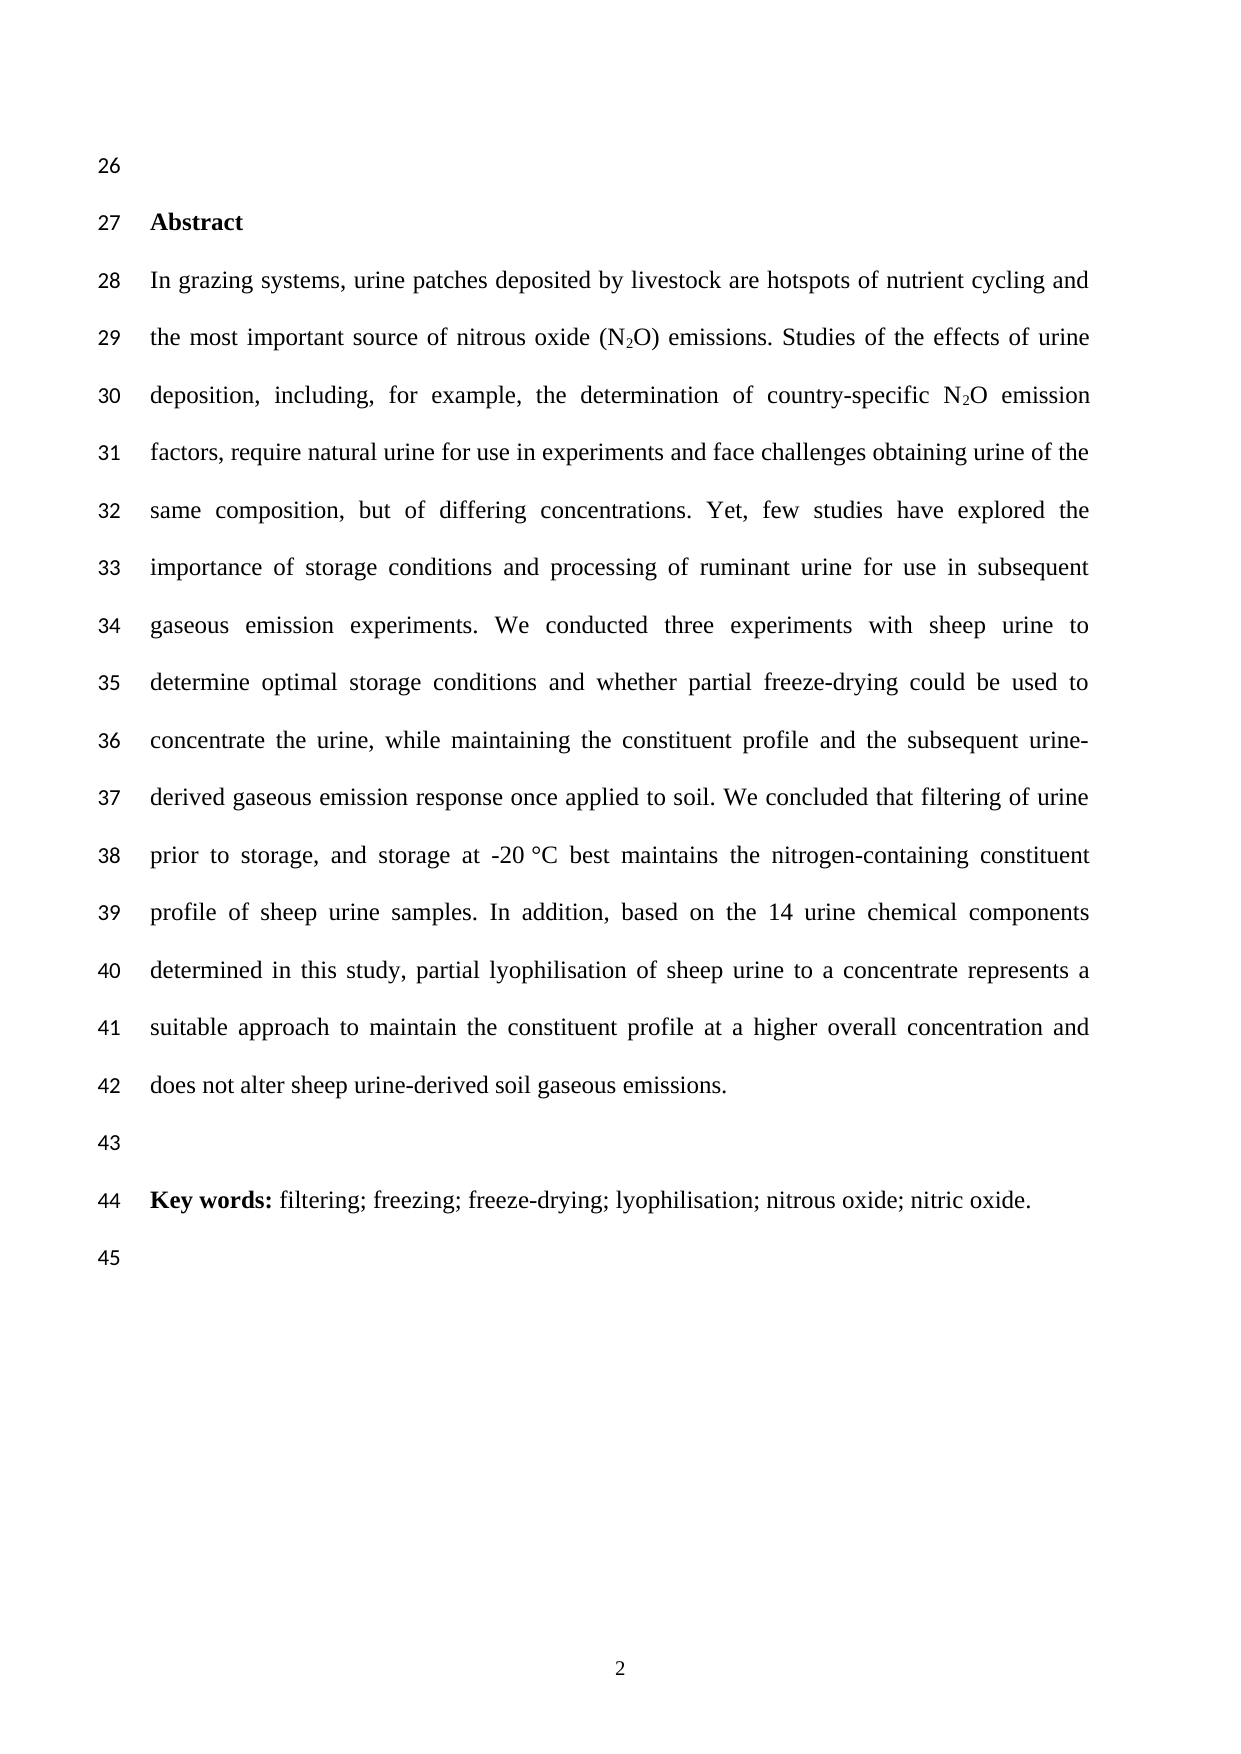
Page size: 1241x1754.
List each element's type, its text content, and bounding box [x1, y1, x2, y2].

text In grazing systems, urine patches deposited by livestock are hotspots of nutrient cycling and the most important source of nitrous oxide (N2O) emissions. Studies of the effects of urine deposition, including, for example, the determination of country-specific N2O emission factors, require natural urine for use in experiments and face challenges obtaining urine of the same composition, but of differing concentrations. Yet, few studies have explored the importance of storage conditions and processing of ruminant urine for use in subsequent gaseous emission experiments. We conducted three experiments with sheep urine to determine optimal storage conditions and whether partial freeze-drying could be used to concentrate the urine, while maintaining the constituent profile and the subsequent urine-derived gaseous emission response once applied to soil. We concluded that filtering of urine prior to storage, and storage at -20 °C best maintains the nitrogen-containing constituent profile of sheep urine samples. In addition, based on the 14 urine chemical components determined in this study, partial lyophilisation of sheep urine to a concentrate represents a suitable approach to maintain the constituent profile at a higher overall concentration and does not alter sheep urine-derived soil gaseous emissions. [150, 265, 1090, 1099]
text Key words: filtering; freezing; freeze-drying; lyophilisation; nitrous oxide; nitric oxide. [150, 1185, 1090, 1214]
text Abstract [150, 207, 1090, 236]
